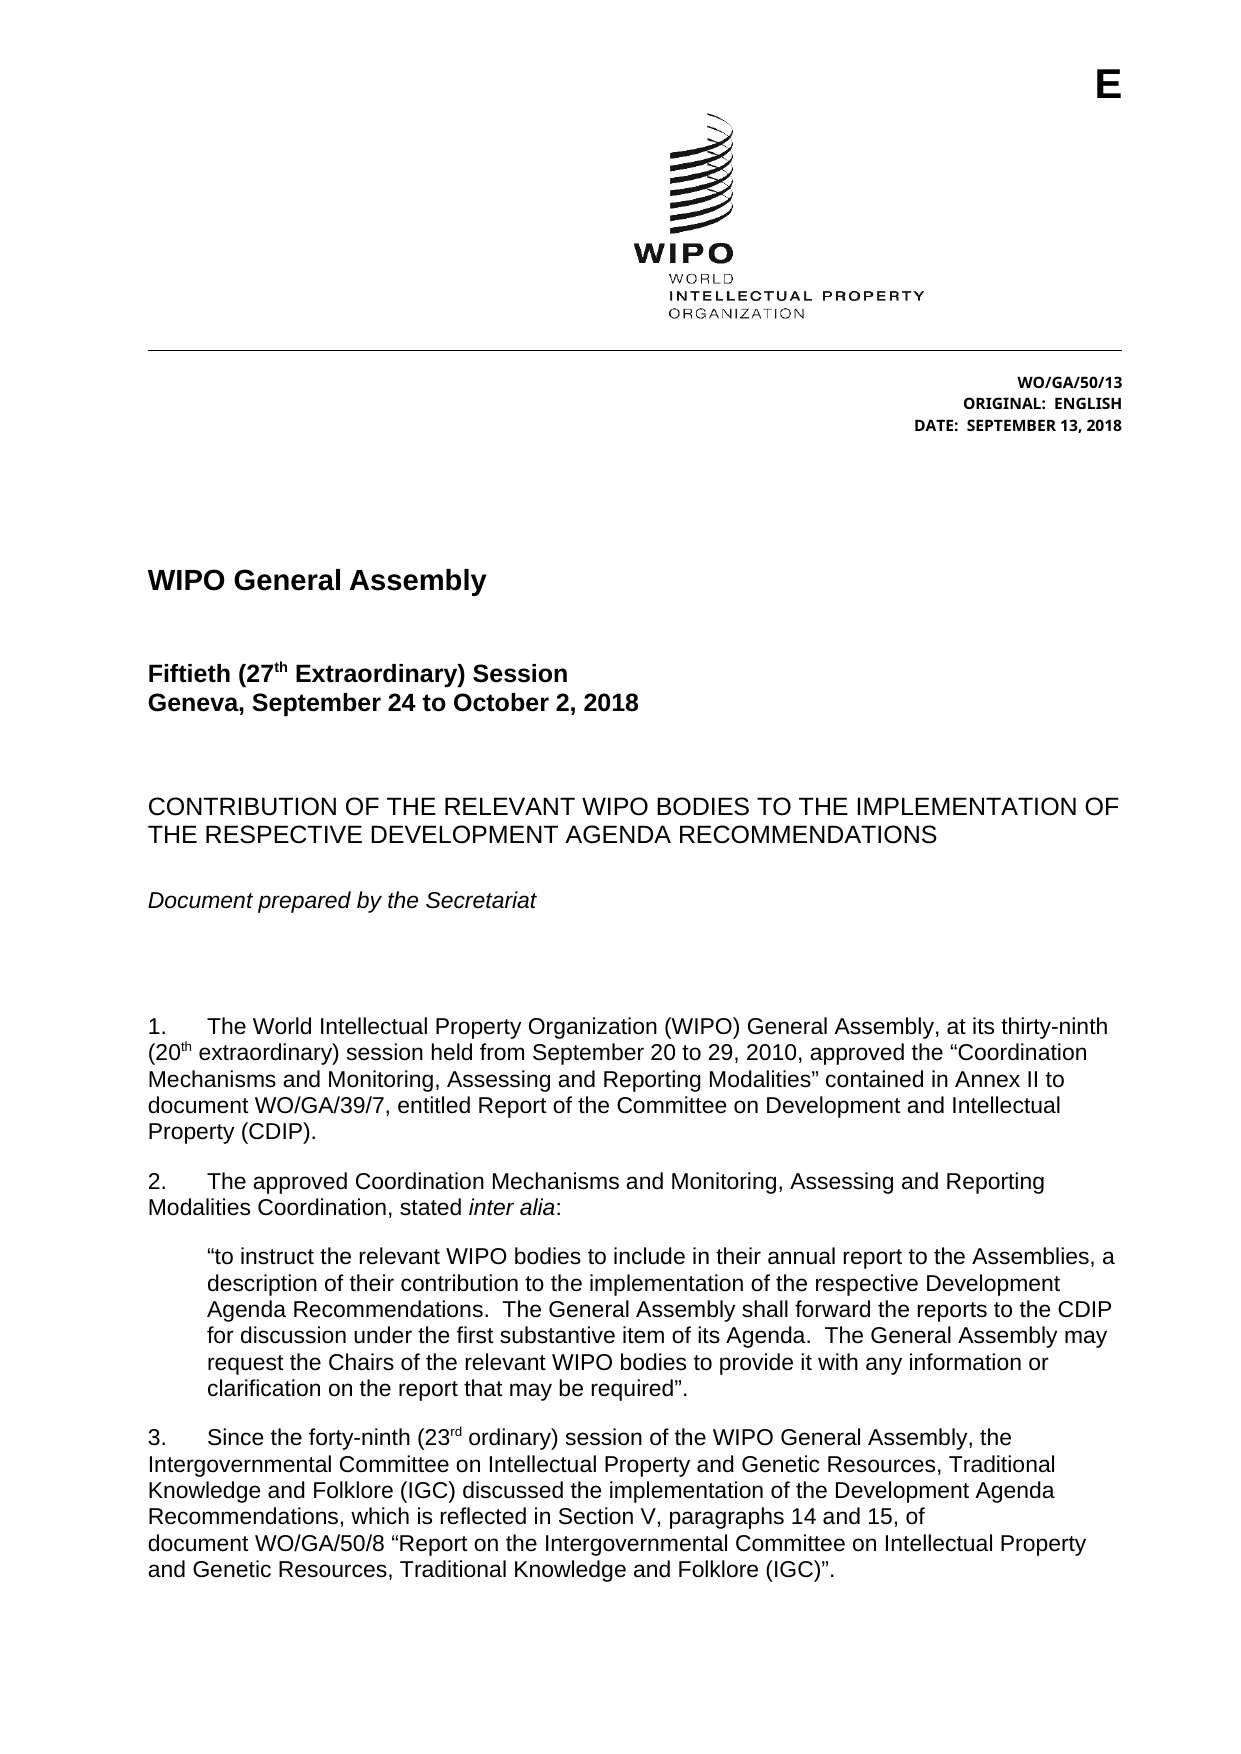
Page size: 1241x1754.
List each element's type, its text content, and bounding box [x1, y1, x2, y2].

text DATE: SEPTEMBER 13, 2018 [148, 414, 1122, 436]
text 2. The approved Coordination Mechanisms and Monitoring, Assessing and Reporting Modalities Coordination, stated inter alia: [148, 1168, 1122, 1220]
text ORIGINAL: English [148, 393, 1122, 414]
text WO/GA/50/13 [148, 351, 1122, 393]
text “to instruct the relevant WIPO bodies to include in their annual report to the Assemblies, a description of their contribution to the implementation of the respective Development Agenda Recommendations. The General Assembly shall forward the reports to the CDIP for discussion under the first substantive item of its Agenda. The General Assembly may request the Chairs of the relevant WIPO bodies to provide it with any information or clarification on the report that may be required”. [207, 1243, 1122, 1401]
list The World Intellectual Property Organization (WIPO) General Assembly, at its thirty-ninth (20th extraordinary) session held from September 20 to 29, 2010, approved the “Coordination Mechanisms and Monitoring, Assessing and Reporting Modalities” contained in Annex II to document WO/GA/39/7, entitled Report of the Committee on Development and Intellectual Property (CDIP). [148, 1013, 1122, 1145]
text WIPO General Assembly [148, 563, 1122, 597]
text Document prepared by the Secretariat [148, 887, 1122, 913]
picture [626, 107, 931, 325]
text Fiftieth (27th Extraordinary) Session Geneva, September 24 to October 2, 2018 [148, 659, 1122, 717]
text 3. Since the forty-ninth (23rd ordinary) session of the WIPO General Assembly, the Intergovernmental Committee on Intellectual Property and Genetic Resources, Traditional Knowledge and Folklore (IGC) discussed the implementation of the Development Agenda Recommendations, which is reflected in Section V, paragraphs 14 and 15, of document WO/GA/50/8 “Report on the Intergovernmental Committee on Intellectual Property and Genetic Resources, Traditional Knowledge and Folklore (IGC)”. [148, 1424, 1122, 1582]
text CONTRIBUTION OF THE RELEVANT WIPO BODIES TO THE IMPLEMENTATION OF THE RESPECTIVE DEVELOPMENT AGENDA RECOMMENDATIONS [148, 792, 1122, 849]
text E [148, 59, 1122, 107]
